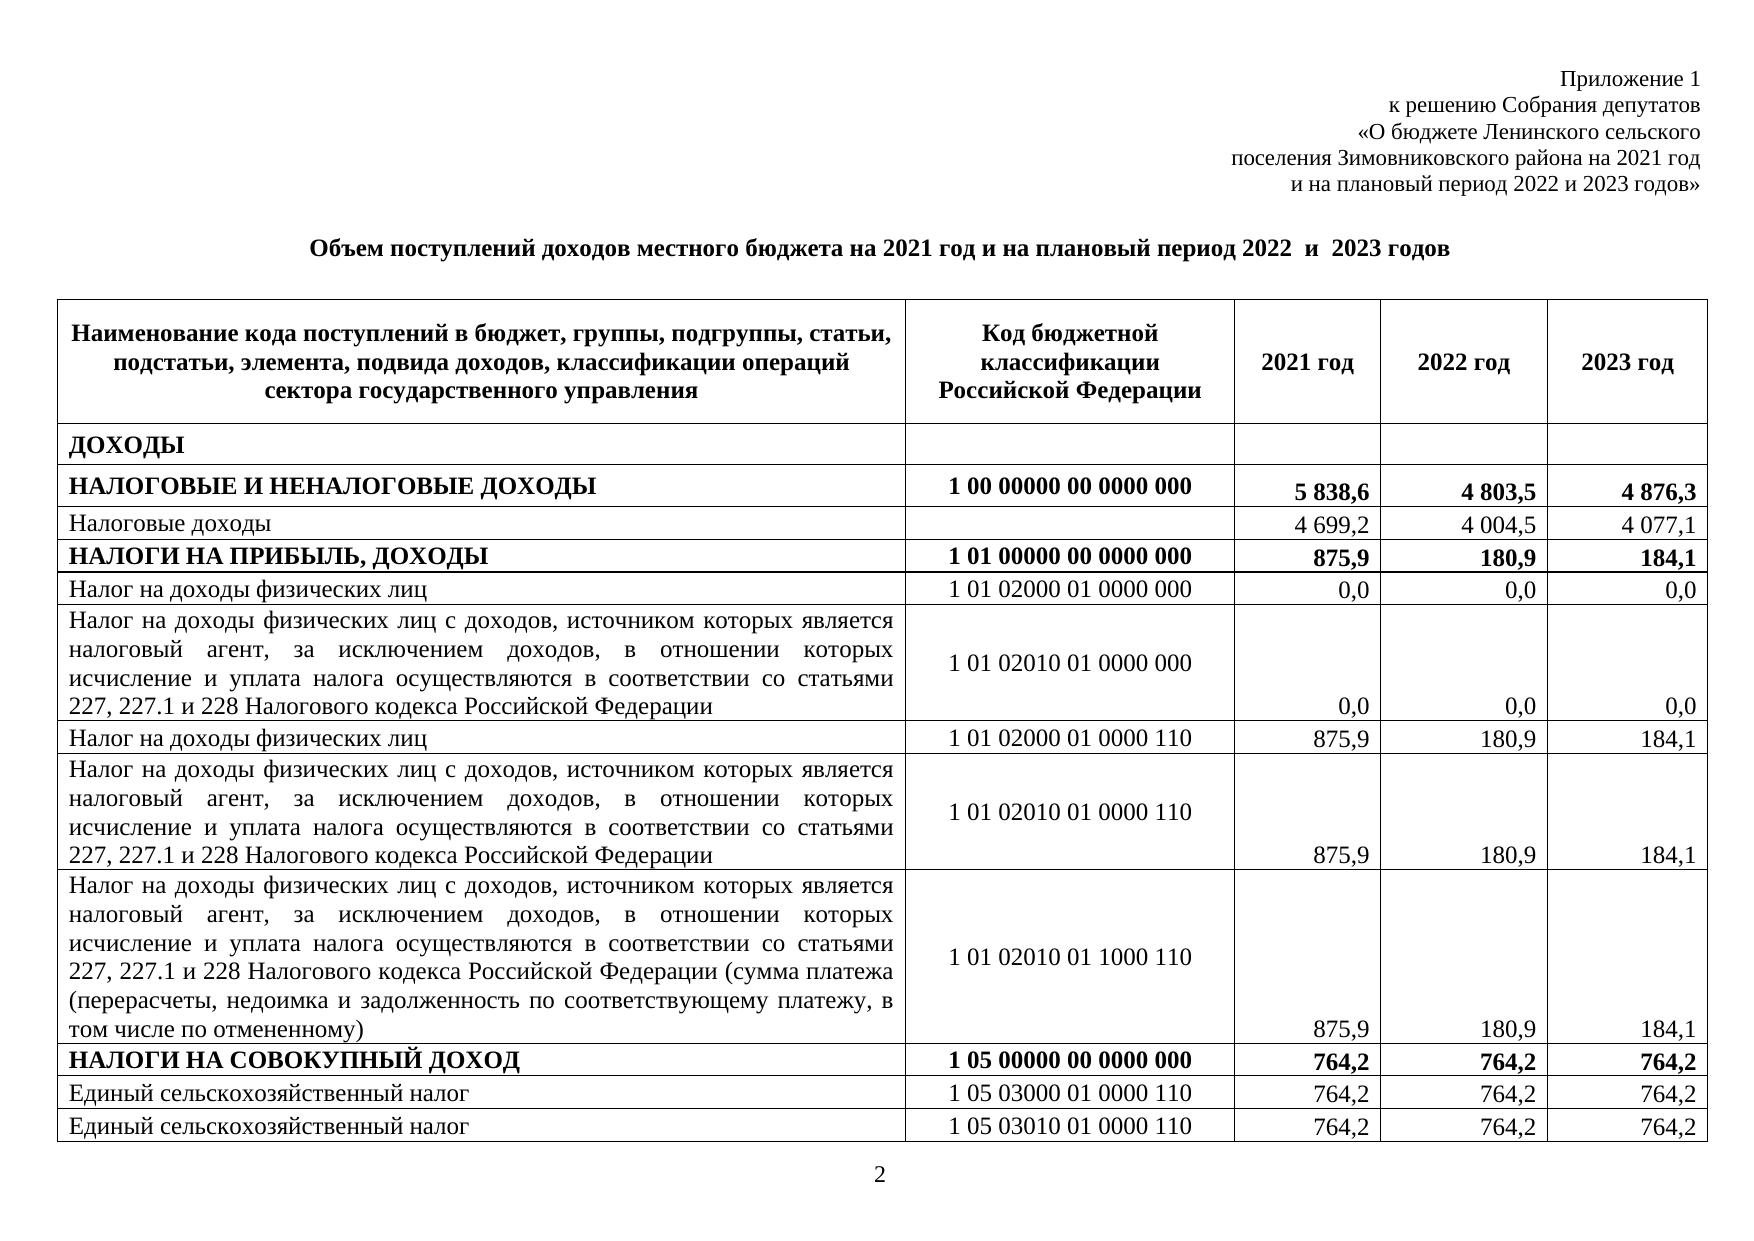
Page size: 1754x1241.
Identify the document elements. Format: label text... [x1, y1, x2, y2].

table_cell 764,2 [1381, 1109, 1547, 1141]
table_cell 4 699,2 [1235, 507, 1380, 538]
table_cell 4 876,3 [1548, 465, 1707, 506]
table_cell 764,2 [1235, 1076, 1380, 1108]
text Приложение 1 [59, 65, 1701, 91]
table_cell 184,1 [1548, 721, 1707, 753]
table_cell 180,9 [1381, 540, 1547, 571]
table_cell 0,0 [1381, 573, 1547, 604]
table_header 2021 год [1235, 300, 1380, 423]
table_cell 180,9 [1381, 754, 1547, 869]
table_cell 1 01 02010 01 1000 110 [906, 870, 1234, 1043]
table_cell Налог на доходы физических лиц [58, 573, 905, 604]
table_header 2023 год [1548, 300, 1707, 423]
table_cell 764,2 [1381, 1044, 1547, 1075]
table_cell 1 05 00000 00 0000 000 [906, 1044, 1234, 1075]
table_cell 764,2 [1381, 1076, 1547, 1108]
table_cell 184,1 [1548, 754, 1707, 869]
table_cell 875,9 [1235, 754, 1380, 869]
table_cell 1 01 02010 01 0000 110 [906, 754, 1234, 869]
table_cell 0,0 [1381, 605, 1547, 720]
text к решению Собрания депутатов [59, 91, 1701, 118]
table_cell 4 004,5 [1381, 507, 1547, 538]
table_cell Налог на доходы физических лиц с доходов, источником которых является налоговый агент, за исключением доходов, в отношении которых исчисление и уплата налога осуществляются в соответствии со статьями 227, 227.1 и 228 Налогового кодекса Российской Федерации [58, 754, 905, 869]
table_cell [1548, 424, 1707, 464]
table_cell [906, 507, 1234, 538]
table_cell ДОХОДЫ [58, 424, 905, 464]
table_cell [1381, 424, 1547, 464]
table_cell 764,2 [1235, 1044, 1380, 1075]
table_cell 0,0 [1548, 573, 1707, 604]
table_cell НАЛОГИ НА СОВОКУПНЫЙ ДОХОД [58, 1044, 905, 1075]
table_cell 875,9 [1235, 721, 1380, 753]
table_cell 0,0 [1548, 605, 1707, 720]
table_cell 0,0 [1235, 605, 1380, 720]
table_cell 1 01 02010 01 0000 000 [906, 605, 1234, 720]
table_cell 1 01 02000 01 0000 110 [906, 721, 1234, 753]
table_cell 1 00 00000 00 0000 000 [906, 465, 1234, 506]
table_cell 1 05 03000 01 0000 110 [906, 1076, 1234, 1108]
table_cell НАЛОГОВЫЕ И НЕНАЛОГОВЫЕ ДОХОДЫ [58, 465, 905, 506]
table_cell 5 838,6 [1235, 465, 1380, 506]
table_cell 764,2 [1235, 1109, 1380, 1141]
table_cell Единый сельскохозяйственный налог [58, 1076, 905, 1108]
table_cell 1 05 03010 01 0000 110 [906, 1109, 1234, 1141]
table_cell Налог на доходы физических лиц [58, 721, 905, 753]
table_header 2022 год [1381, 300, 1547, 423]
table_cell 764,2 [1548, 1109, 1707, 1141]
table_cell 4 803,5 [1381, 465, 1547, 506]
table_cell 764,2 [1548, 1044, 1707, 1075]
table_cell 180,9 [1381, 721, 1547, 753]
table_header Наименование кода поступлений в бюджет, группы, подгруппы, статьи, подстатьи, элемента, подвида доходов, классификации операций сектора государственного управления [58, 300, 905, 423]
text и на плановый период 2022 и 2023 годов» [59, 170, 1701, 197]
table_cell Налог на доходы физических лиц с доходов, источником которых является налоговый агент, за исключением доходов, в отношении которых исчисление и уплата налога осуществляются в соответствии со статьями 227, 227.1 и 228 Налогового кодекса Российской Федерации [58, 605, 905, 720]
table_cell 0,0 [1235, 573, 1380, 604]
table_cell 875,9 [1235, 870, 1380, 1043]
table_header Код бюджетной классификации Российской Федерации [906, 300, 1234, 423]
table_cell Налоговые доходы [58, 507, 905, 538]
table_cell 1 01 02000 01 0000 000 [906, 573, 1234, 604]
table_cell 875,9 [1235, 540, 1380, 571]
table_cell 180,9 [1381, 870, 1547, 1043]
table_cell 4 077,1 [1548, 507, 1707, 538]
text поселения Зимовниковского района на 2021 год [59, 144, 1701, 170]
table_cell 1 01 00000 00 0000 000 [906, 540, 1234, 571]
table_cell 184,1 [1548, 540, 1707, 571]
table_cell Единый сельскохозяйственный налог [58, 1109, 905, 1141]
table_cell Налог на доходы физических лиц с доходов, источником которых является налоговый агент, за исключением доходов, в отношении которых исчисление и уплата налога осуществляются в соответствии со статьями 227, 227.1 и 228 Налогового кодекса Российской Федерации (сумма платежа (перерасчеты, недоимка и задолженность по соответствующему платежу, в том числе по отмененному) [58, 870, 905, 1043]
table_cell 184,1 [1548, 870, 1707, 1043]
table_cell НАЛОГИ НА ПРИБЫЛЬ, ДОХОДЫ [58, 540, 905, 571]
table_cell 764,2 [1548, 1076, 1707, 1108]
table_cell [1235, 424, 1380, 464]
table_cell [906, 424, 1234, 464]
text Объем поступлений доходов местного бюджета на 2021 год и на плановый период 2022 и 2023 годов [59, 233, 1701, 262]
text «О бюджете Ленинского сельского [59, 118, 1701, 144]
